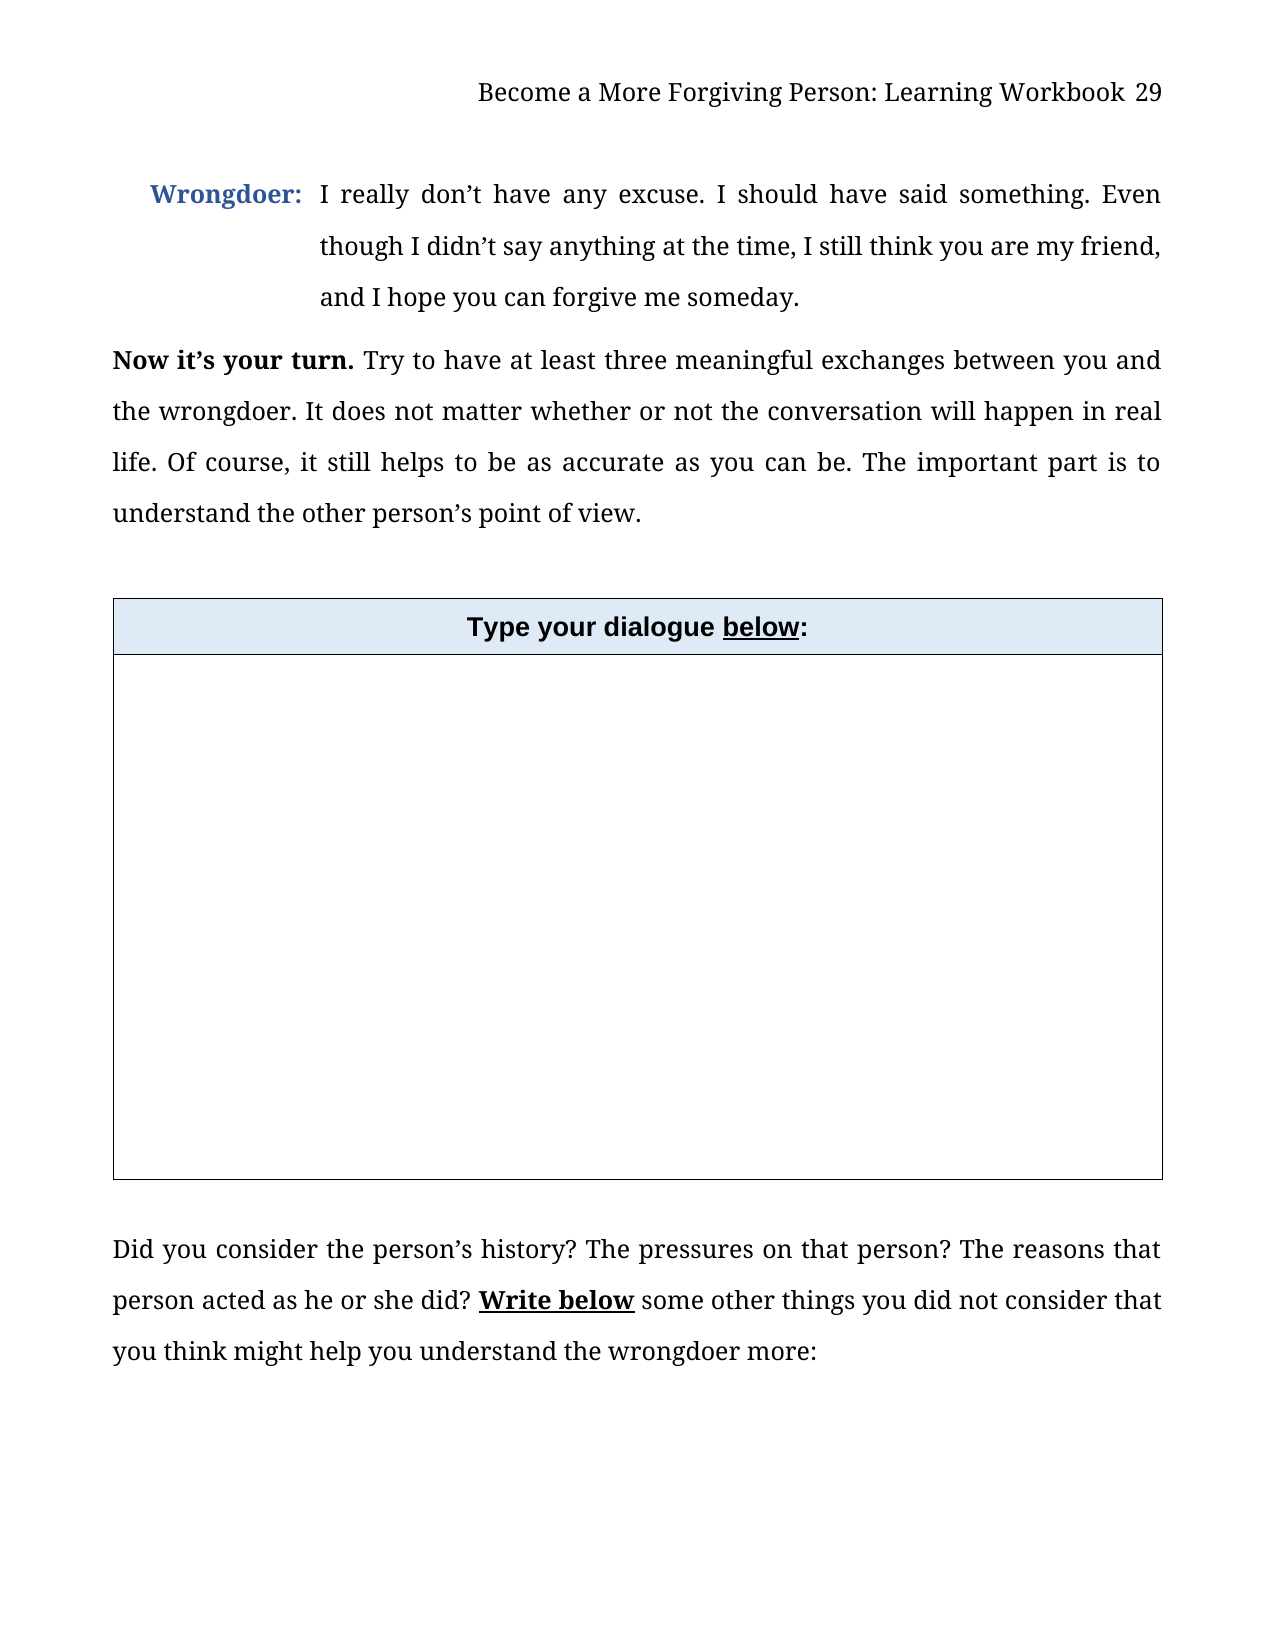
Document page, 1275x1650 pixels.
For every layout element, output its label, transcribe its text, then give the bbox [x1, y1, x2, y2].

text Now it’s your turn. Try to have at least three meaningful exchanges between you and the wrongdoer. It does not matter whether or not the conversation will happen in real life. Of course, it still helps to be as accurate as you can be. The important part is to understand the other person’s point of view. [112, 343, 1162, 530]
text Wrongdoer: I really don’t have any excuse. I should have said something. Even though I didn’t say anything at the time, I still think you are my friend, and I hope you can forgive me someday. [150, 177, 1162, 313]
table_header Type your dialogue below: [114, 599, 1162, 654]
text Did you consider the person’s history? The pressures on that person? The reasons that person acted as he or she did? Write below some other things you did not consider that you think might help you understand the wrongdoer more: [112, 1231, 1162, 1367]
table_cell [114, 655, 1162, 1179]
